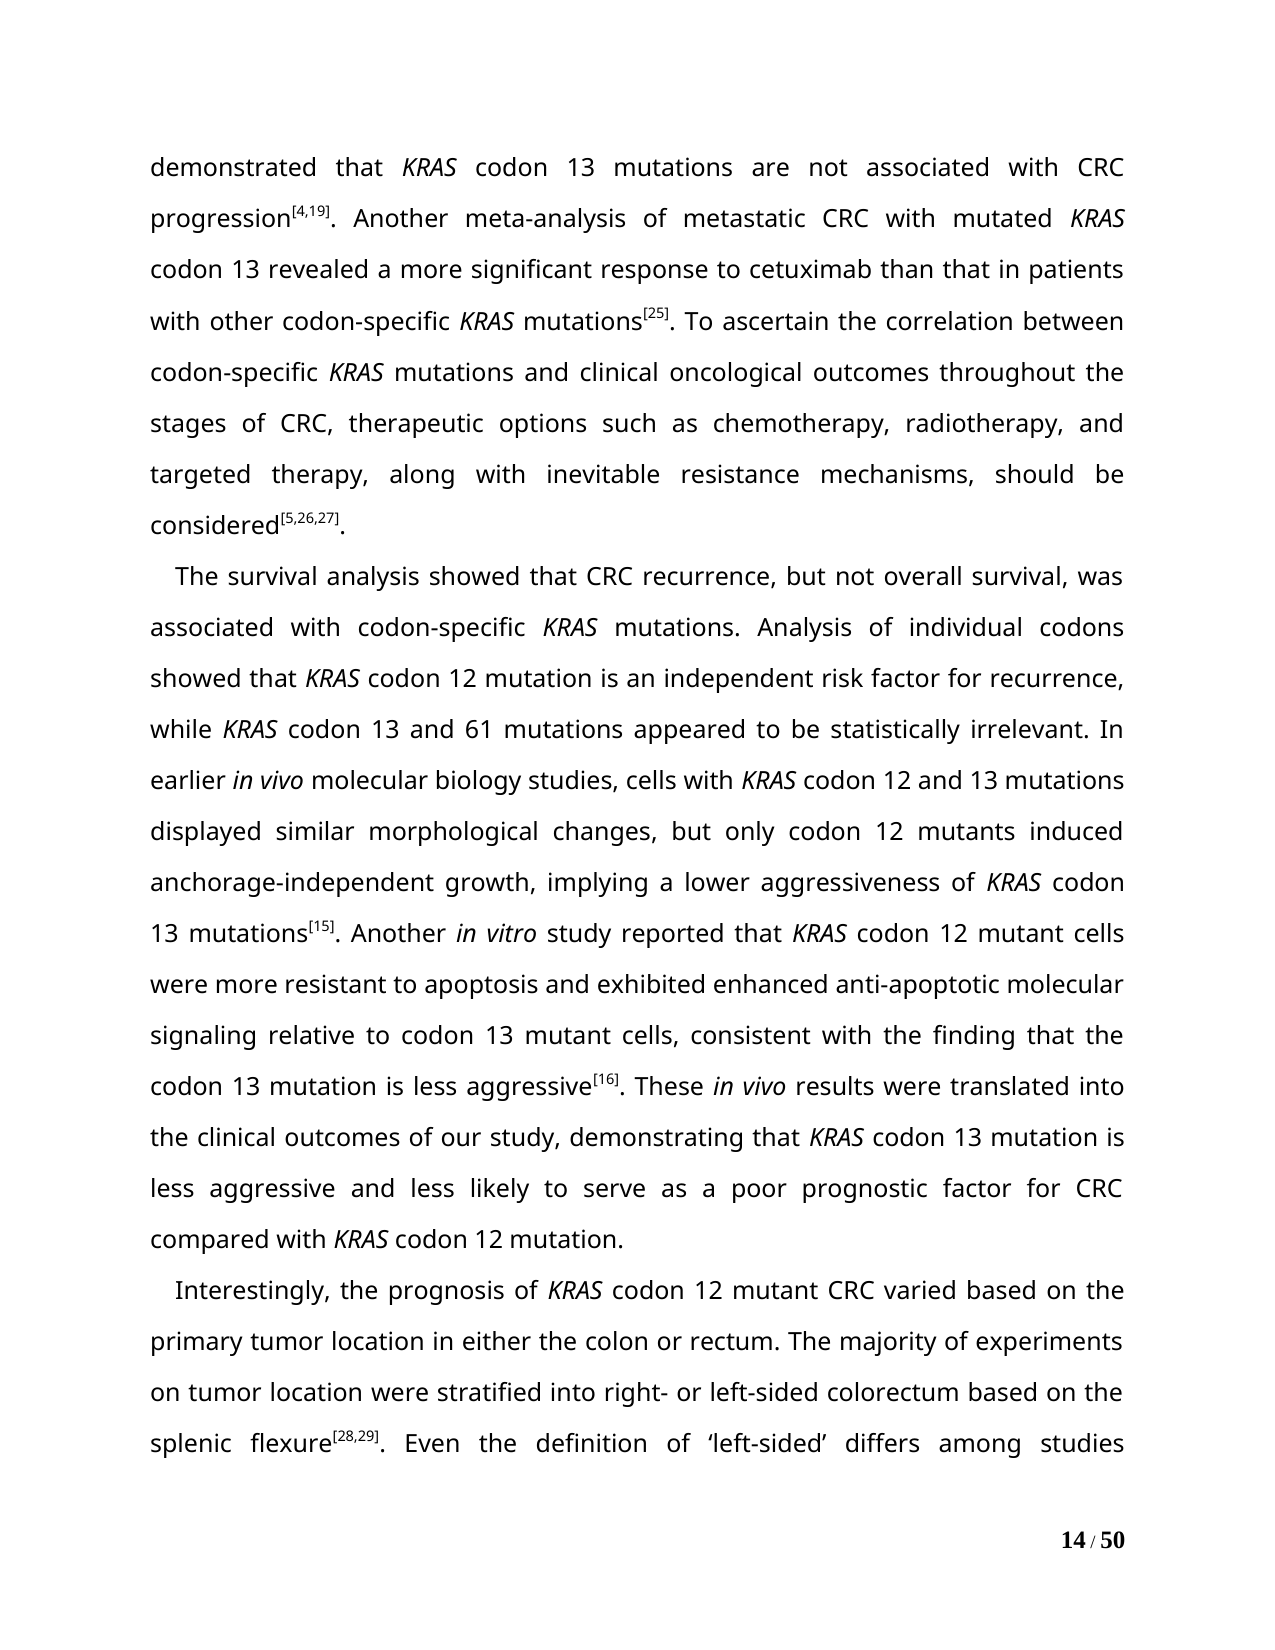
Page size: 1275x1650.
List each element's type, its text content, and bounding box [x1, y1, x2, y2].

text The survival analysis showed that CRC recurrence, but not overall survival, was associated with codon-specific KRAS mutations. Analysis of individual codons showed that KRAS codon 12 mutation is an independent risk factor for recurrence, while KRAS codon 13 and 61 mutations appeared to be statistically irrelevant. In earlier in vivo molecular biology studies, cells with KRAS codon 12 and 13 mutations displayed similar morphological changes, but only codon 12 mutants induced anchorage-independent growth, implying a lower aggressiveness of KRAS codon 13 mutations[15]. Another in vitro study reported that KRAS codon 12 mutant cells were more resistant to apoptosis and exhibited enhanced anti-apoptotic molecular signaling relative to codon 13 mutant cells, consistent with the finding that the codon 13 mutation is less aggressive[16]. These in vivo results were translated into the clinical outcomes of our study, demonstrating that KRAS codon 13 mutation is less aggressive and less likely to serve as a poor prognostic factor for CRC compared with KRAS codon 12 mutation. [150, 558, 1125, 1256]
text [150, 1273, 1125, 1460]
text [150, 150, 1125, 541]
